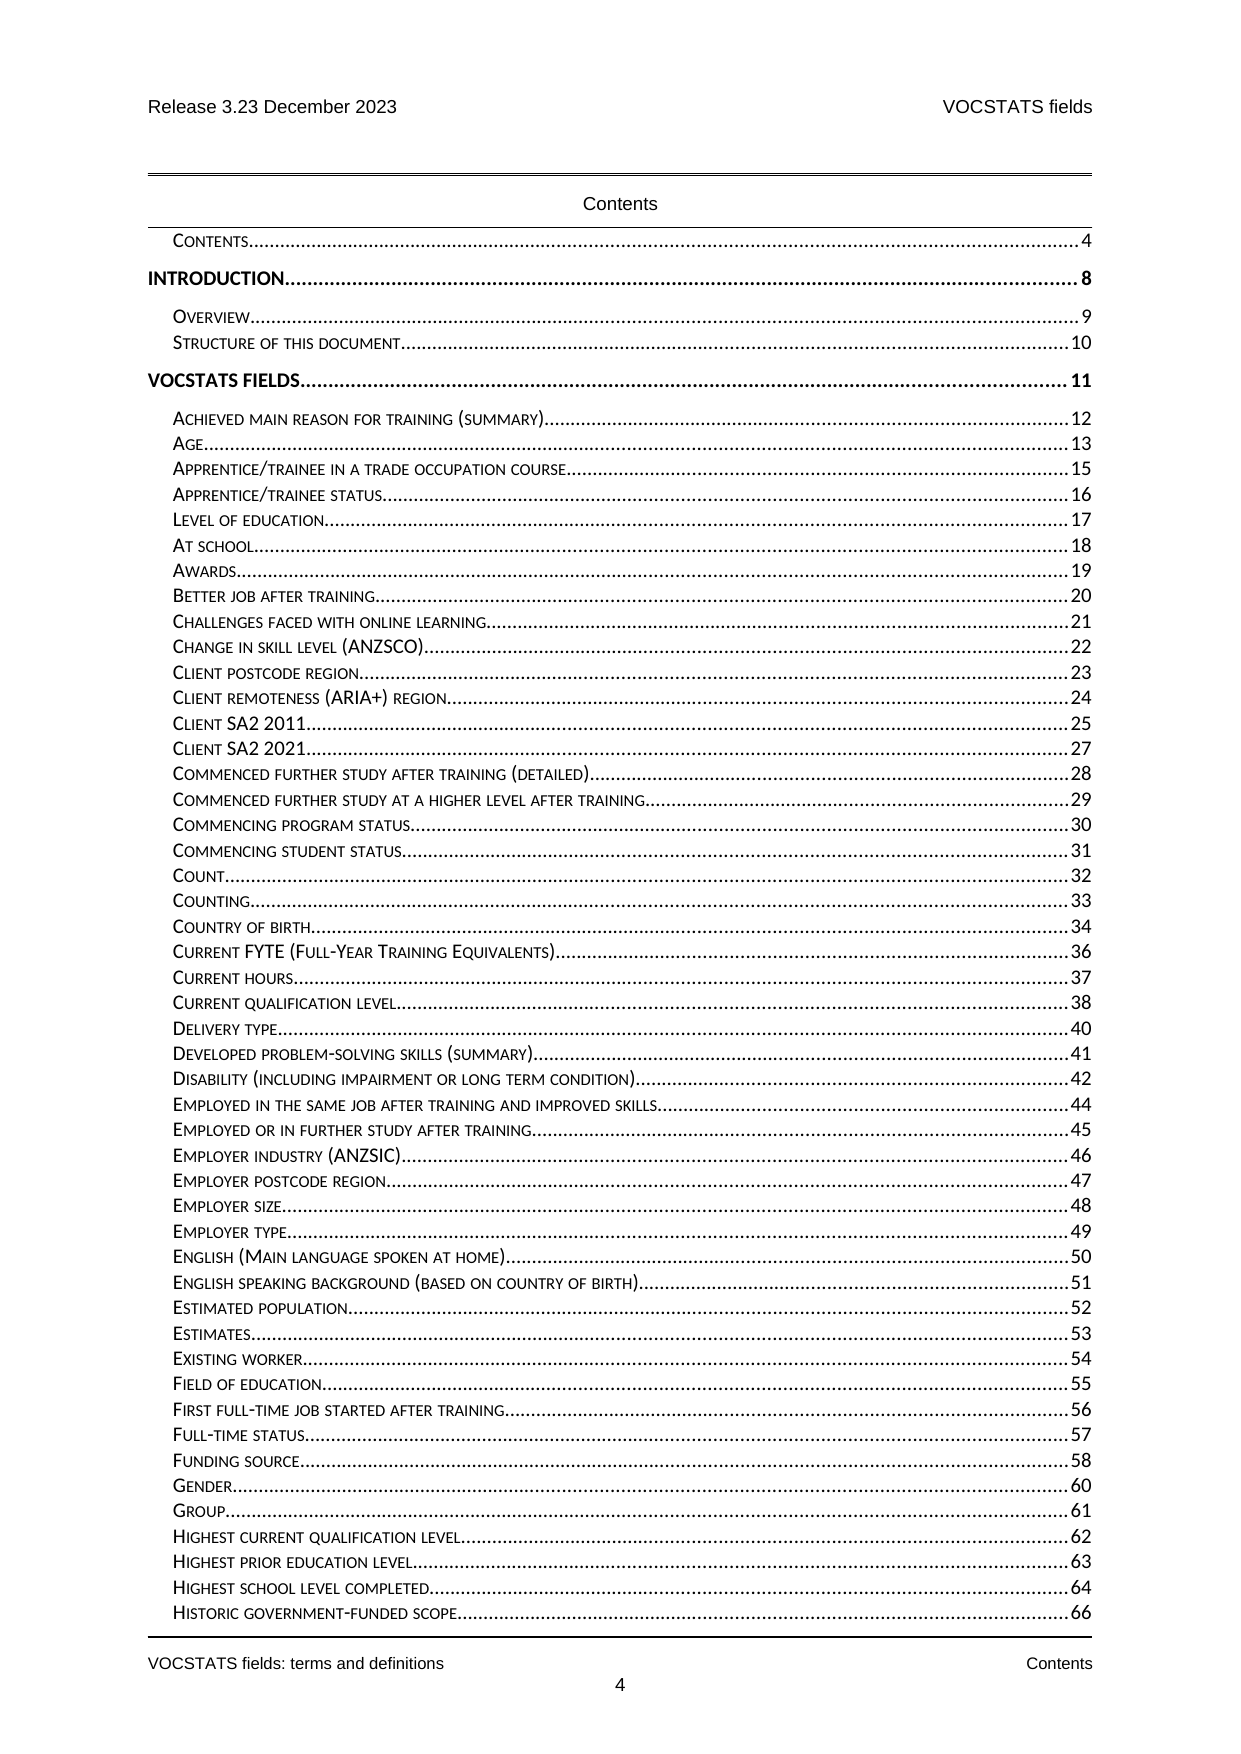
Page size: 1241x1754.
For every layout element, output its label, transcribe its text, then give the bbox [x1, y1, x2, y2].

text Disability (including impairment or long term condition) 42 [173, 1066, 1092, 1091]
text Challenges faced with online learning 21 [173, 608, 1092, 633]
text Level of education 17 [173, 506, 1092, 532]
text Existing worker 54 [173, 1345, 1092, 1371]
text English (Main language spoken at home) 50 [173, 1243, 1092, 1269]
text Current FYTE (Full-Year Training Equivalents) 36 [173, 938, 1092, 964]
text Overview 9 [173, 303, 1092, 329]
text Commenced further study at a higher level after training 29 [173, 786, 1092, 811]
text Achieved main reason for training (summary) 12 [173, 405, 1092, 430]
text Client SA2 2021 27 [173, 735, 1092, 761]
text Contents 4 [173, 228, 1092, 253]
subtitle Contents [148, 176, 1092, 227]
text Employer size 48 [173, 1193, 1092, 1218]
text Field of education 55 [173, 1371, 1092, 1396]
text English speaking background (based on country of birth) 51 [173, 1269, 1092, 1294]
text Client remoteness (ARIA+) region 24 [173, 684, 1092, 710]
text Employed or in further study after training 45 [173, 1116, 1092, 1142]
text Count 32 [173, 862, 1092, 888]
text Structure of this document 10 [173, 329, 1092, 354]
text At school 18 [173, 532, 1092, 557]
text Current hours 37 [173, 964, 1092, 989]
text Estimated population 52 [173, 1294, 1092, 1320]
text Client SA2 2011 25 [173, 710, 1092, 735]
text Full-time status 57 [173, 1421, 1092, 1447]
text Change in skill level (ANZSCO) 22 [173, 633, 1092, 659]
text Delivery type 40 [173, 1015, 1092, 1040]
text Current qualification level 38 [173, 989, 1092, 1015]
text First full-time job started after training 56 [173, 1396, 1092, 1421]
text Apprentice/trainee in a trade occupation course 15 [173, 456, 1092, 481]
text VOCSTATS fields 11 [148, 367, 1092, 392]
text Highest prior education level 63 [173, 1548, 1092, 1574]
text Group 61 [173, 1498, 1092, 1523]
text Awards 19 [173, 557, 1092, 583]
text Better job after training 20 [173, 583, 1092, 608]
text Employer type 49 [173, 1218, 1092, 1243]
text Commenced further study after training (detailed) 28 [173, 761, 1092, 786]
text Funding source 58 [173, 1447, 1092, 1472]
text Commencing student status 31 [173, 837, 1092, 862]
text Apprentice/trainee status 16 [173, 481, 1092, 506]
text Country of birth 34 [173, 913, 1092, 938]
text Highest current qualification level 62 [173, 1523, 1092, 1548]
text Introduction 8 [148, 266, 1092, 291]
text Employed in the same job after training and improved skills 44 [173, 1091, 1092, 1116]
text Developed problem-solving skills (summary) 41 [173, 1040, 1092, 1066]
text Highest school level completed 64 [173, 1574, 1092, 1599]
text Client postcode region 23 [173, 659, 1092, 684]
text Employer industry (ANZSIC) 46 [173, 1142, 1092, 1167]
text Employer postcode region 47 [173, 1167, 1092, 1193]
text Estimates 53 [173, 1320, 1092, 1345]
text Historic government-funded scope 66 [173, 1599, 1092, 1625]
text Commencing program status 30 [173, 811, 1092, 837]
text Counting 33 [173, 888, 1092, 913]
text Gender 60 [173, 1472, 1092, 1498]
text Age 13 [173, 430, 1092, 456]
